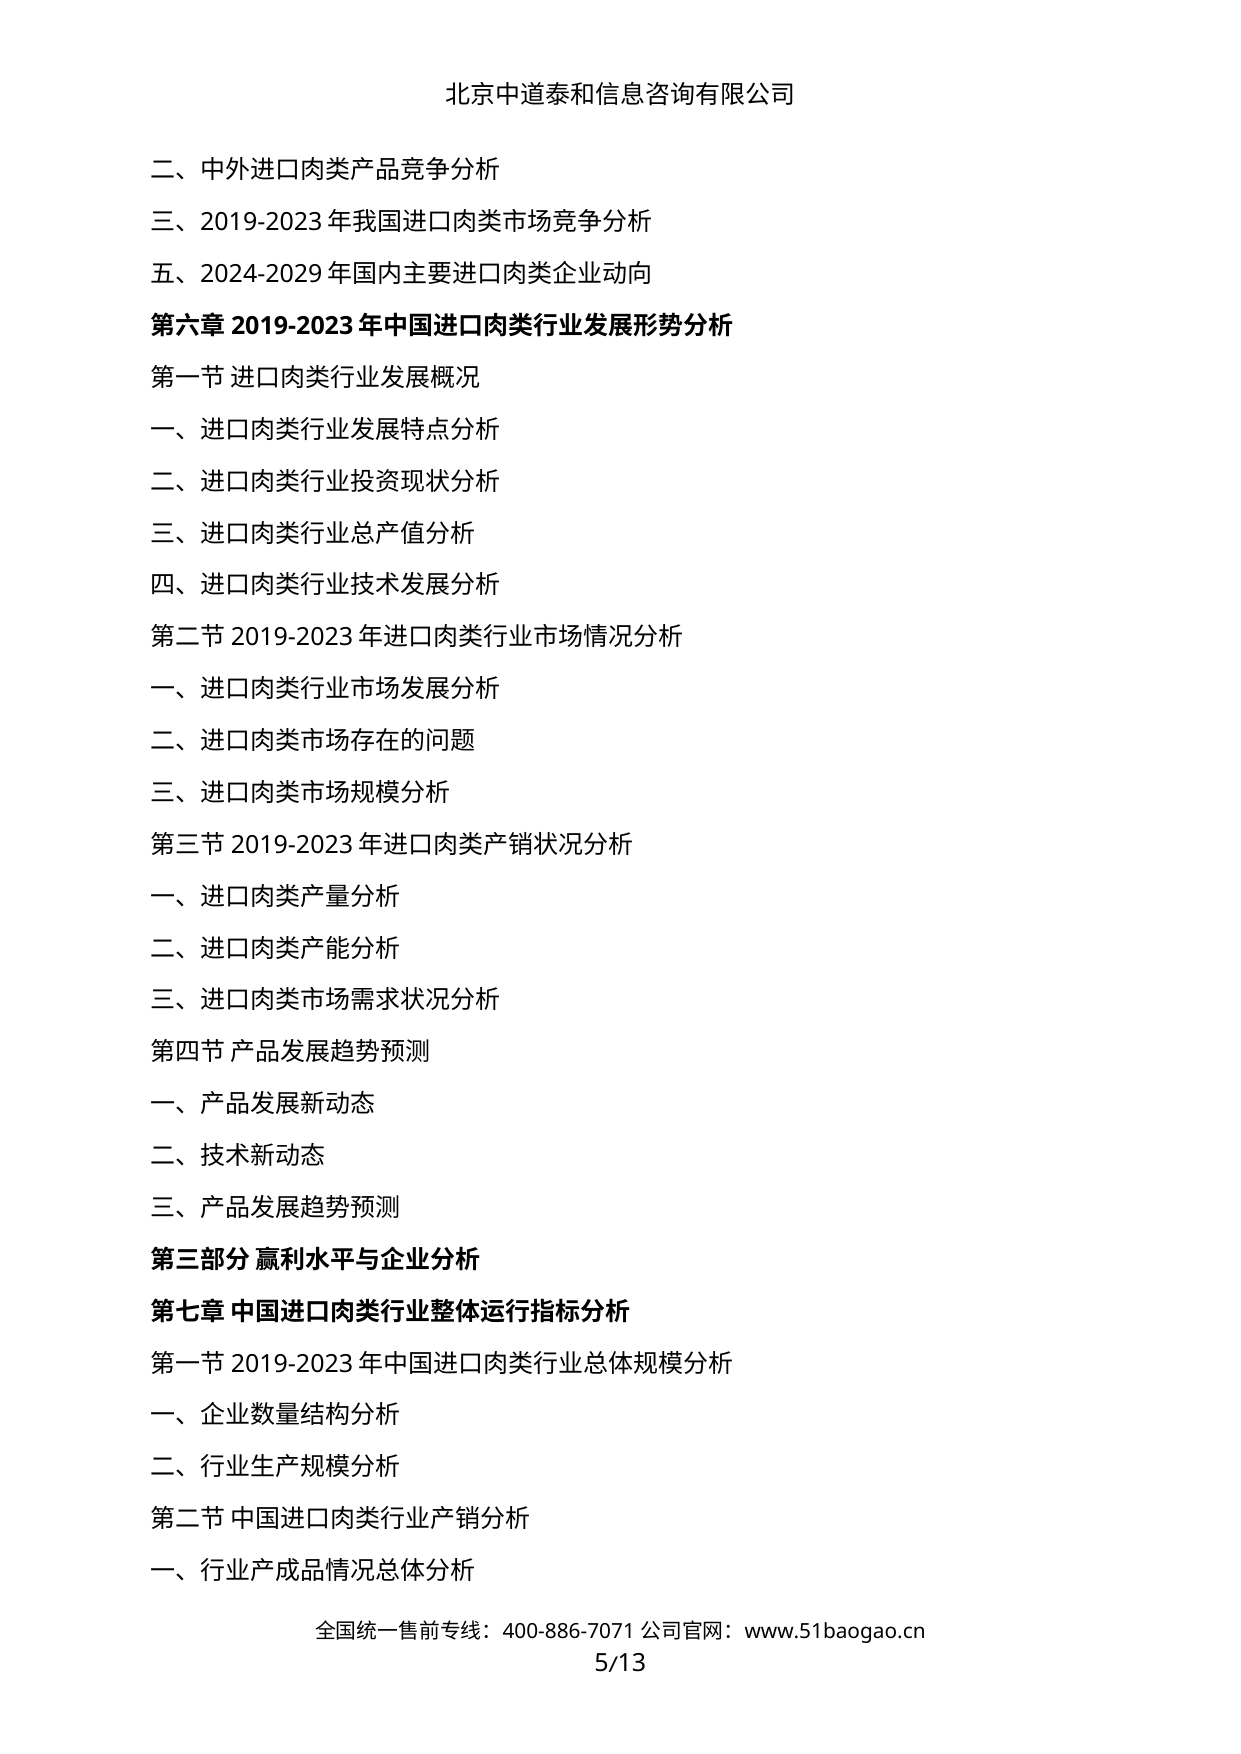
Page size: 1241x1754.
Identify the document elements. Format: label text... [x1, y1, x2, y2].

text 一、企业数量结构分析 [150, 1395, 1090, 1431]
text 第二节 2019-2023年进口肉类行业市场情况分析 [150, 617, 1090, 653]
text 第三节 2019-2023年进口肉类产销状况分析 [150, 824, 1090, 861]
text 二、进口肉类市场存在的问题 [150, 721, 1090, 757]
text 第一节 2019-2023年中国进口肉类行业总体规模分析 [150, 1343, 1090, 1379]
text 四、进口肉类行业技术发展分析 [150, 565, 1090, 601]
text 第二节 中国进口肉类行业产销分析 [150, 1499, 1090, 1535]
text 三、2019-2023年我国进口肉类市场竞争分析 [150, 202, 1090, 238]
text 三、进口肉类市场规模分析 [150, 772, 1090, 809]
text 一、进口肉类行业市场发展分析 [150, 669, 1090, 705]
text 一、进口肉类产量分析 [150, 876, 1090, 912]
text 二、技术新动态 [150, 1136, 1090, 1172]
text 五、2024-2029年国内主要进口肉类企业动向 [150, 254, 1090, 290]
text 二、中外进口肉类产品竞争分析 [150, 150, 1090, 186]
text 二、进口肉类产能分析 [150, 928, 1090, 964]
text 三、进口肉类市场需求状况分析 [150, 980, 1090, 1016]
text 第七章 中国进口肉类行业整体运行指标分析 [150, 1291, 1090, 1327]
text 二、行业生产规模分析 [150, 1447, 1090, 1483]
text 三、进口肉类行业总产值分析 [150, 513, 1090, 549]
text 第六章 2019-2023年中国进口肉类行业发展形势分析 [150, 306, 1090, 342]
text 第四节 产品发展趋势预测 [150, 1032, 1090, 1068]
text 一、进口肉类行业发展特点分析 [150, 409, 1090, 446]
text 一、产品发展新动态 [150, 1084, 1090, 1120]
text 三、产品发展趋势预测 [150, 1187, 1090, 1224]
text 第一节 进口肉类行业发展概况 [150, 357, 1090, 394]
text 第三部分 赢利水平与企业分析 [150, 1239, 1090, 1276]
text 二、进口肉类行业投资现状分析 [150, 461, 1090, 497]
text 一、行业产成品情况总体分析 [150, 1551, 1090, 1587]
